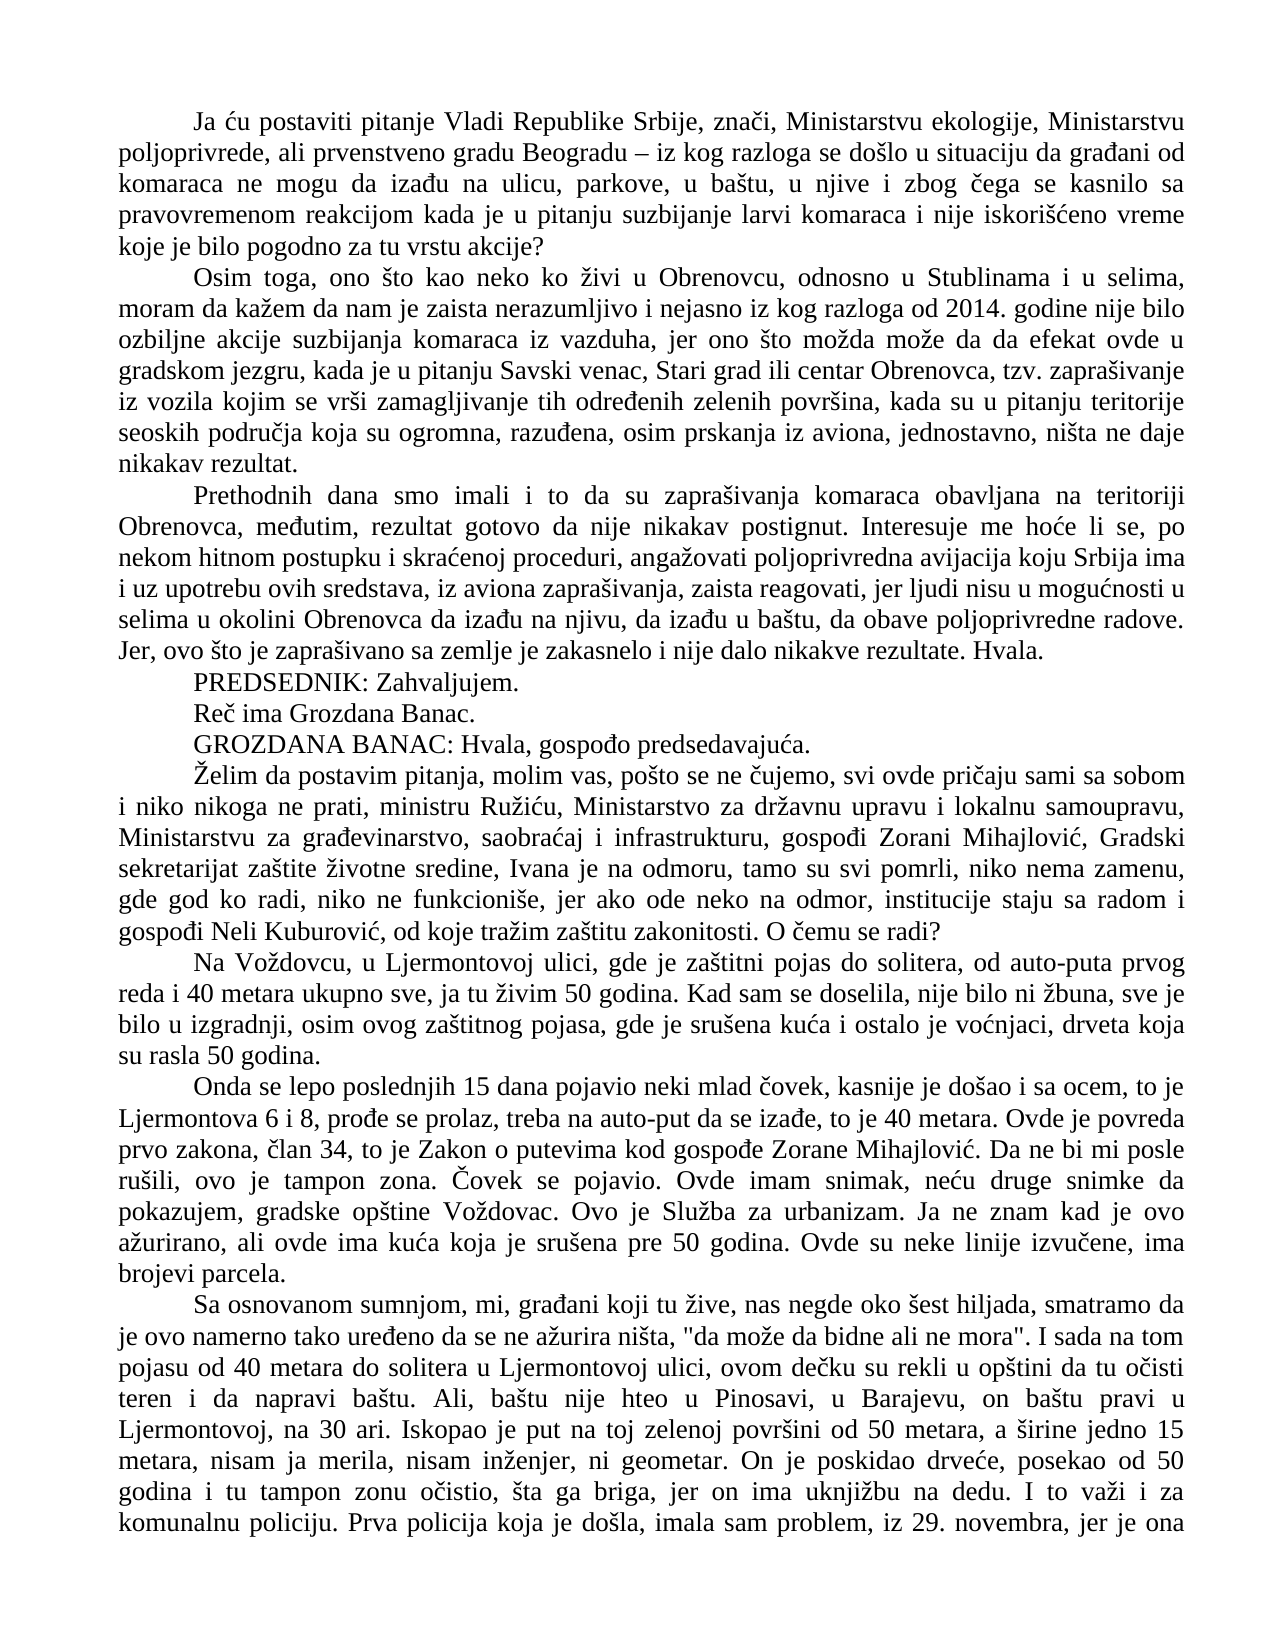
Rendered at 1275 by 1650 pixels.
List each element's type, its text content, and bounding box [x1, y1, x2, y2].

text Želim da postavim pitanja, molim vas, pošto se ne čujemo, svi ovde pričaju sami sa sobom i niko nikoga ne prati, ministru Ružiću, Ministarstvo za državnu upravu i lokalnu samoupravu, Ministarstvu za građevinarstvo, saobraćaj i infrastrukturu, gospođi Zorani Mihajlović, Gradski sekretarijat zaštite životne sredine, Ivana je na odmoru, tamo su svi pomrli, niko nema zamenu, gde god ko radi, niko ne funkcioniše, jer ako ode neko na odmor, institucije staju sa radom i gospođi Neli Kuburović, od koje tražim zaštitu zakonitosti. O čemu se radi? [118, 759, 1186, 946]
text Osim toga, ono što kao neko ko živi u Obrenovcu, odnosno u Stublinama i u selima, moram da kažem da nam je zaista nerazumljivo i nejasno iz kog razloga od 2014. godine nije bilo ozbiljne akcije suzbijanja komaraca iz vazduha, jer ono što možda može da da efekat ovde u gradskom jezgru, kada je u pitanju Savski venac, Stari grad ili centar Obrenovca, tzv. zaprašivanje iz vozila kojim se vrši zamagljivanje tih određenih zelenih površina, kada su u pitanju teritorije seoskih područja koja su ogromna, razuđena, osim prskanja iz aviona, jednostavno, ništa ne daje nikakav rezultat. [118, 261, 1186, 479]
text PREDSEDNIK: Zahvaljujem. [118, 666, 1186, 697]
text Onda se lepo poslednjih 15 dana pojavio neki mlad čovek, kasnije je došao i sa ocem, to je Ljermontova 6 i 8, prođe se prolaz, treba na auto-put da se izađe, to je 40 metara. Ovde je povreda prvo zakona, član 34, to je Zakon o putevima kod gospođe Zorane Mihajlović. Da ne bi mi posle rušili, ovo je tampon zona. Čovek se pojavio. Ovde imam snimak, neću druge snimke da pokazujem, gradske opštine Voždovac. Ovo je Služba za urbanizam. Ja ne znam kad je ovo ažurirano, ali ovde ima kuća koja je srušena pre 50 godina. Ovde su neke linije izvučene, ima brojevi parcela. [118, 1071, 1186, 1288]
text GROZDANA BANAC: Hvala, gospođo predsedavajuća. [118, 728, 1186, 759]
text Ja ću postaviti pitanje Vladi Republike Srbije, znači, Ministarstvu ekologije, Ministarstvu poljoprivrede, ali prvenstveno gradu Beogradu – iz kog razloga se došlo u situaciju da građani od komaraca ne mogu da izađu na ulicu, parkove, u baštu, u njive i zbog čega se kasnilo sa pravovremenom reakcijom kada je u pitanju suzbijanje larvi komaraca i nije iskorišćeno vreme koje je bilo pogodno za tu vrstu akcije? [118, 105, 1186, 261]
text Prethodnih dana smo imali i to da su zaprašivanja komaraca obavljana na teritoriji Obrenovca, međutim, rezultat gotovo da nije nikakav postignut. Interesuje me hoće li se, po nekom hitnom postupku i skraćenoj proceduri, angažovati poljoprivredna avijacija koju Srbija ima i uz upotrebu ovih sredstava, iz aviona zaprašivanja, zaista reagovati, jer ljudi nisu u mogućnosti u selima u okolini Obrenovca da izađu na njivu, da izađu u baštu, da obave poljoprivredne radove. Jer, ovo što je zaprašivano sa zemlje je zakasnelo i nije dalo nikakve rezultate. Hvala. [118, 479, 1186, 666]
text Na Voždovcu, u Ljermontovoj ulici, gde je zaštitni pojas do solitera, od auto-puta prvog reda i 40 metara ukupno sve, ja tu živim 50 godina. Kad sam se doselila, nije bilo ni žbuna, sve je bilo u izgradnji, osim ovog zaštitnog pojasa, gde je srušena kuća i ostalo je voćnjaci, drveta koja su rasla 50 godina. [118, 946, 1186, 1071]
text Reč ima Grozdana Banac. [118, 697, 1186, 728]
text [118, 1288, 1186, 1538]
